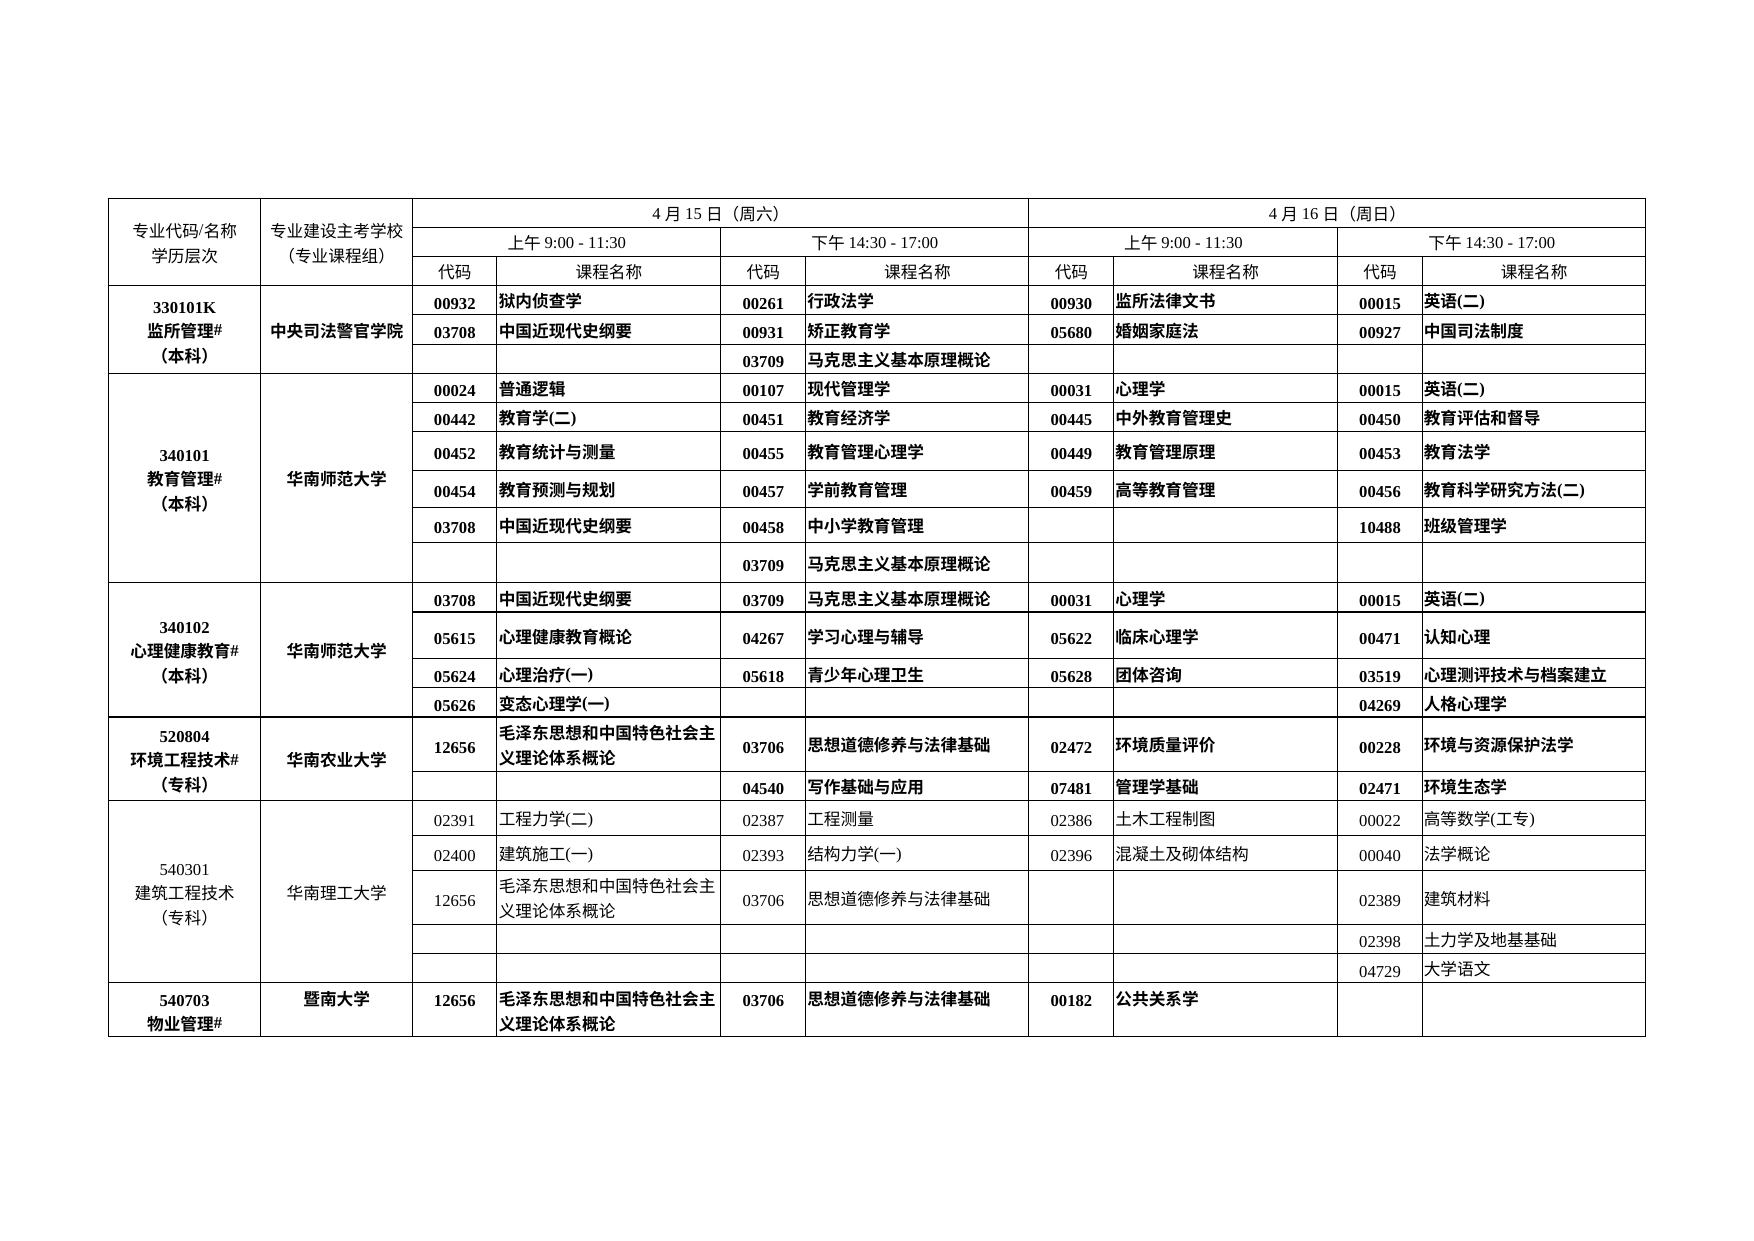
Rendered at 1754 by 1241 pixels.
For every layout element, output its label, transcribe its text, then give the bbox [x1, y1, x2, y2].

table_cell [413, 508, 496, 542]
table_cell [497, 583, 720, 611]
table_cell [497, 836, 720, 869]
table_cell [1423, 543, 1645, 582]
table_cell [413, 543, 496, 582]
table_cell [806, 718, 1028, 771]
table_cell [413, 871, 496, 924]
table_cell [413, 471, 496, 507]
table_cell 下午 14:30 - 17:00 [721, 228, 1028, 256]
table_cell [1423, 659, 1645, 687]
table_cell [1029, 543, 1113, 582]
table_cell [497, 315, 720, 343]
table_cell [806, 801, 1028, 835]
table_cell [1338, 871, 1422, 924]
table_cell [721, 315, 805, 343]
table_header 专业建设主考学校 （专业课程组） [261, 199, 412, 285]
table_cell 代码 [721, 257, 805, 285]
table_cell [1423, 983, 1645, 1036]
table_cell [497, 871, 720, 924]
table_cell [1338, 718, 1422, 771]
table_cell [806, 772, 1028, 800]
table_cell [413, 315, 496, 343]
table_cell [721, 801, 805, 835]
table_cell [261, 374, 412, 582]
table_header 4 月 15 日（周六） [413, 199, 1028, 227]
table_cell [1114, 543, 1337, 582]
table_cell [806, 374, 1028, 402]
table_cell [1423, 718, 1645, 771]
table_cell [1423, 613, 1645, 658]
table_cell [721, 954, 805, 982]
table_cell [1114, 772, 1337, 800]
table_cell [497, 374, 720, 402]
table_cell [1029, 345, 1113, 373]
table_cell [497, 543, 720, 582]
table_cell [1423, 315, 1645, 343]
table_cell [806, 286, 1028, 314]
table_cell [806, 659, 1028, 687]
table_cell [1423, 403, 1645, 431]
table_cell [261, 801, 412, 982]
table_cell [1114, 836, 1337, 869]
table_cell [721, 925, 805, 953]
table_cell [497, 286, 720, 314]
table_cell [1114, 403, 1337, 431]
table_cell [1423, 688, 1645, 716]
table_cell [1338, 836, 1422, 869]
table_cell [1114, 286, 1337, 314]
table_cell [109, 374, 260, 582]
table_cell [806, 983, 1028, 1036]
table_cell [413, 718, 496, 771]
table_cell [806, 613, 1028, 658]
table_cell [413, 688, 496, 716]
table_cell 上午 9:00 - 11:30 [413, 228, 720, 256]
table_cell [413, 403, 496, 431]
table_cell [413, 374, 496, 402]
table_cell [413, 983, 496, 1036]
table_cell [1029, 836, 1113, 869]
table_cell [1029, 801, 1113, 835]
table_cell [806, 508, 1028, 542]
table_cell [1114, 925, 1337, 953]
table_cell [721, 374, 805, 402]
table_header 专业代码/名称 学历层次 [109, 199, 260, 285]
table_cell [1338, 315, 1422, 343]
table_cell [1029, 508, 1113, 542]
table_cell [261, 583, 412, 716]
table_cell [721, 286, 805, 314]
table_cell 下午 14:30 - 17:00 [1338, 228, 1645, 256]
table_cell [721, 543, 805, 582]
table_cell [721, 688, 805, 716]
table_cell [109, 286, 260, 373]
table_cell 代码 [1338, 257, 1422, 285]
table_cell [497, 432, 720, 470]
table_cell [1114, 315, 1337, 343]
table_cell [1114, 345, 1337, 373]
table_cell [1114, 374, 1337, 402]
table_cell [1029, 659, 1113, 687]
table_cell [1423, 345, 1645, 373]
table_cell 代码 [1029, 257, 1113, 285]
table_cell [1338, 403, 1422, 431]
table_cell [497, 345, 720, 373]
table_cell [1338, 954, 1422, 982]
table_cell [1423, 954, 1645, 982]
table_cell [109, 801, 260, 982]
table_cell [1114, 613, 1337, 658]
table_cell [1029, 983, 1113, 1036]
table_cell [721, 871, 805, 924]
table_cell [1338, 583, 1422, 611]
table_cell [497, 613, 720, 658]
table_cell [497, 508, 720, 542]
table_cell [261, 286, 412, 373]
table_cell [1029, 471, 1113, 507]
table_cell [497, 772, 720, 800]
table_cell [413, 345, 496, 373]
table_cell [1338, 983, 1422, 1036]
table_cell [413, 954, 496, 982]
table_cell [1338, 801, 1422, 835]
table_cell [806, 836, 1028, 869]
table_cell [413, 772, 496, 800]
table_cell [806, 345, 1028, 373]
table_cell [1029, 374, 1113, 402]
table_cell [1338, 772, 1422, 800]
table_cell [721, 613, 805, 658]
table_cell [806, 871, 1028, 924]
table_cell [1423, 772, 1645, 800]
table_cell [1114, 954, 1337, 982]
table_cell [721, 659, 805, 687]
table_cell 课程名称 [1114, 257, 1337, 285]
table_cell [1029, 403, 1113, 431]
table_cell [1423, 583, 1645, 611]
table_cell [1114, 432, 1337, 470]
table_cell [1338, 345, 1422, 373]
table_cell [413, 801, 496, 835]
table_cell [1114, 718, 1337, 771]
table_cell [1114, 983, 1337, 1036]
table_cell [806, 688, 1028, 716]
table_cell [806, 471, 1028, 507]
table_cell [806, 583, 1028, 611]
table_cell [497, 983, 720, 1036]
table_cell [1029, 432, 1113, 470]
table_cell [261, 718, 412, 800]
table_cell 代码 [413, 257, 496, 285]
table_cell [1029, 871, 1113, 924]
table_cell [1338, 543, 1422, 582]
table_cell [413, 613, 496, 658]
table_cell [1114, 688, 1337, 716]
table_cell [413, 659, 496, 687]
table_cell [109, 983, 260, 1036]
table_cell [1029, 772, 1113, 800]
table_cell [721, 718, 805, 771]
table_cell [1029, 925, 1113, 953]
table_cell 课程名称 [497, 257, 720, 285]
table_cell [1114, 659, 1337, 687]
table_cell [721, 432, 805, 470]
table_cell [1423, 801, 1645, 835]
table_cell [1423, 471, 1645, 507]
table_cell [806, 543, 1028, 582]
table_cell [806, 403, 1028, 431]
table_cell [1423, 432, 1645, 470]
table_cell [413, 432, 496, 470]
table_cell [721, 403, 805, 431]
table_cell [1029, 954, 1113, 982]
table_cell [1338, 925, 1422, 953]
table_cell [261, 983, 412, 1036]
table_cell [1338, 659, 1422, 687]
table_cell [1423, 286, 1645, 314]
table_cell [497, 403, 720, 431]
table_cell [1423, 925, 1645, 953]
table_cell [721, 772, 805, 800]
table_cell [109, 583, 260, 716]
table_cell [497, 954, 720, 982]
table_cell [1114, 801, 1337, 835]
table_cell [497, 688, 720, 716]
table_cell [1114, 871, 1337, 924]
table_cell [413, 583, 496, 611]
table_cell 上午 9:00 - 11:30 [1029, 228, 1337, 256]
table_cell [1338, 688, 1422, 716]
table_cell 课程名称 [1423, 257, 1645, 285]
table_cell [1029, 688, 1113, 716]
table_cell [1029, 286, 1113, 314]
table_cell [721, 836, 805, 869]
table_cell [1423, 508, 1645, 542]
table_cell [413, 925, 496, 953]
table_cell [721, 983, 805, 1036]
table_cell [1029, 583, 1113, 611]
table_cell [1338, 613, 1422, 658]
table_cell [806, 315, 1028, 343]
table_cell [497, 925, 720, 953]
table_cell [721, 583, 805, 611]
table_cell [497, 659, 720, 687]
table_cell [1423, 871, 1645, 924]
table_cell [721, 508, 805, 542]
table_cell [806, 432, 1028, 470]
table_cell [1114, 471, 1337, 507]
table_header 4 月 16 日（周日） [1029, 199, 1645, 227]
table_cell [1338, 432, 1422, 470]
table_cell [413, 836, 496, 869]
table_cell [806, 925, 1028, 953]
table_cell 课程名称 [806, 257, 1028, 285]
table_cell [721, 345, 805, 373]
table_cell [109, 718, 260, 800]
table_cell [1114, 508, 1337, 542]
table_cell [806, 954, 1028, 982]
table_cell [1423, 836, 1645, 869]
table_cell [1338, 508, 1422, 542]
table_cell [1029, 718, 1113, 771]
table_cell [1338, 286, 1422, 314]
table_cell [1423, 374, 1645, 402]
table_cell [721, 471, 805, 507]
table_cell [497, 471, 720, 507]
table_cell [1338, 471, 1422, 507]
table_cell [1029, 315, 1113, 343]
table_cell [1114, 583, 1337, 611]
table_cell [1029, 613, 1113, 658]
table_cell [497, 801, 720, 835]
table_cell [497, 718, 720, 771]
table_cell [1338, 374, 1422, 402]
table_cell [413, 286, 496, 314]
